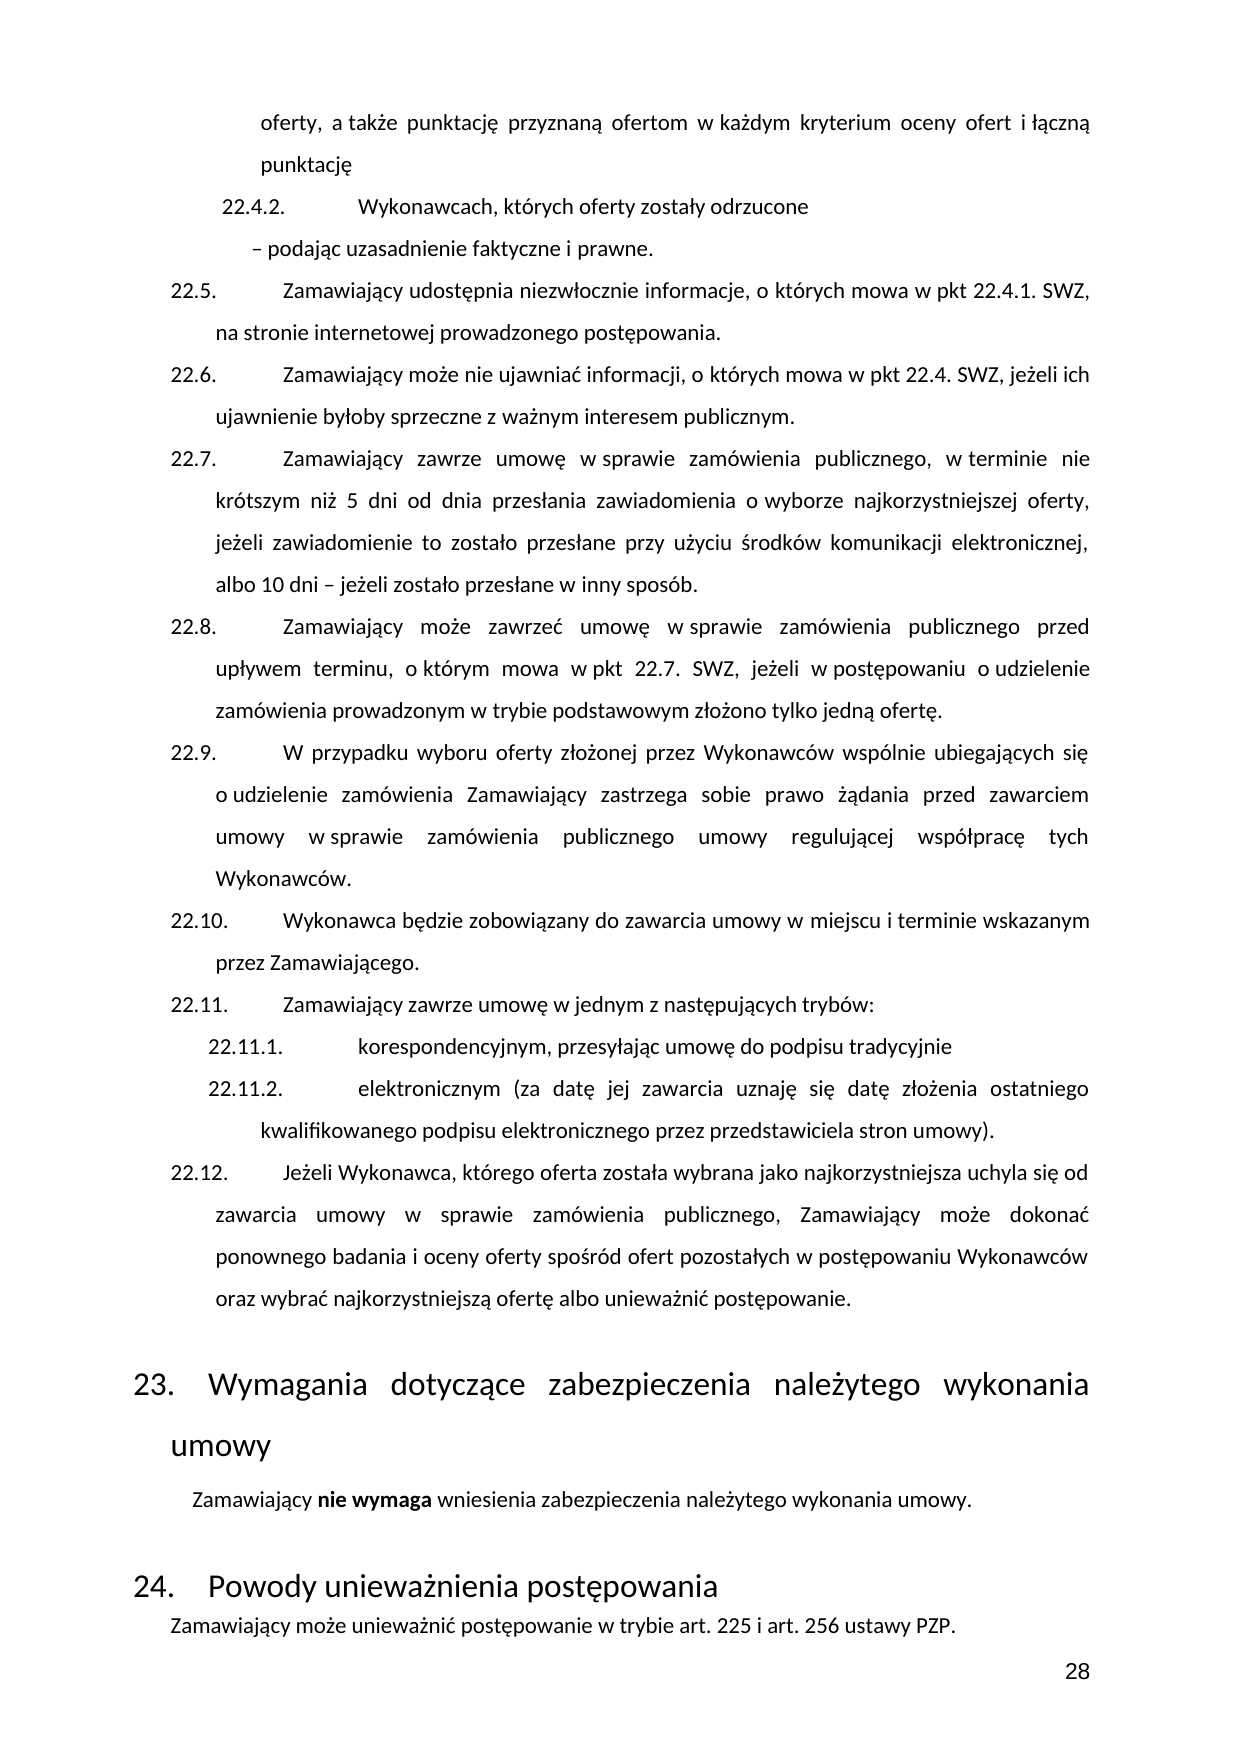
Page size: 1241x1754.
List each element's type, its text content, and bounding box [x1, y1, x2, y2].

list korespondencyjnym, przesyłając umowę do podpisu tradycyjnie [208, 1032, 1090, 1060]
list Jeżeli Wykonawca, którego oferta została wybrana jako najkorzystniejsza uchyla się od zawarcia umowy w sprawie zamówienia publicznego, Zamawiający może dokonać ponownego badania i oceny oferty spośród ofert pozostałych w postępowaniu Wykonawców oraz wybrać najkorzystniejszą ofertę albo unieważnić postępowanie. [170, 1158, 1090, 1312]
list elektronicznym (za datę jej zawarcia uznaję się datę złożenia ostatniego kwalifikowanego podpisu elektronicznego przez przedstawiciela stron umowy). [208, 1074, 1090, 1144]
text Zamawiający może unieważnić postępowanie w trybie art. 225 i art. 256 ustawy PZP. [170, 1612, 1090, 1639]
list – podając uzasadnienie faktyczne i prawne. [251, 234, 1090, 262]
list Wykonawca będzie zobowiązany do zawarcia umowy w miejscu i terminie wskazanym przez Zamawiającego. [170, 906, 1090, 976]
list Zamawiający zawrze umowę w sprawie zamówienia publicznego, w terminie nie krótszym niż 5 dni od dnia przesłania zawiadomienia o wyborze najkorzystniejszej oferty, jeżeli zawiadomienie to zostało przesłane przy użyciu środków komunikacji elektronicznej, albo 10 dni – jeżeli zostało przesłane w inny sposób. [170, 444, 1090, 598]
list Zamawiający może nie ujawniać informacji, o których mowa w pkt 22.4. SWZ, jeżeli ich ujawnienie byłoby sprzeczne z ważnym interesem publicznym. [170, 360, 1090, 430]
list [208, 108, 1090, 178]
subtitle Powody unieważnienia postępowania [133, 1565, 1090, 1606]
list Zamawiający zawrze umowę w jednym z następujących trybów: [170, 990, 1090, 1018]
text Zamawiający nie wymaga wniesienia zabezpieczenia należytego wykonania umowy. [192, 1485, 1090, 1513]
list Zamawiający może zawrzeć umowę w sprawie zamówienia publicznego przed upływem terminu, o którym mowa w pkt 22.7. SWZ, jeżeli w postępowaniu o udzielenie zamówienia prowadzonym w trybie podstawowym złożono tylko jedną ofertę. [170, 612, 1090, 724]
list Wykonawcach, których oferty zostały odrzucone [222, 192, 1090, 220]
subtitle Wymagania dotyczące zabezpieczenia należytego wykonania umowy [133, 1363, 1090, 1465]
list W przypadku wyboru oferty złożonej przez Wykonawców wspólnie ubiegających się o udzielenie zamówienia Zamawiający zastrzega sobie prawo żądania przed zawarciem umowy w sprawie zamówienia publicznego umowy regulującej współpracę tych Wykonawców. [170, 738, 1090, 892]
list Zamawiający udostępnia niezwłocznie informacje, o których mowa w pkt 22.4.1. SWZ, na stronie internetowej prowadzonego postępowania. [170, 276, 1090, 346]
